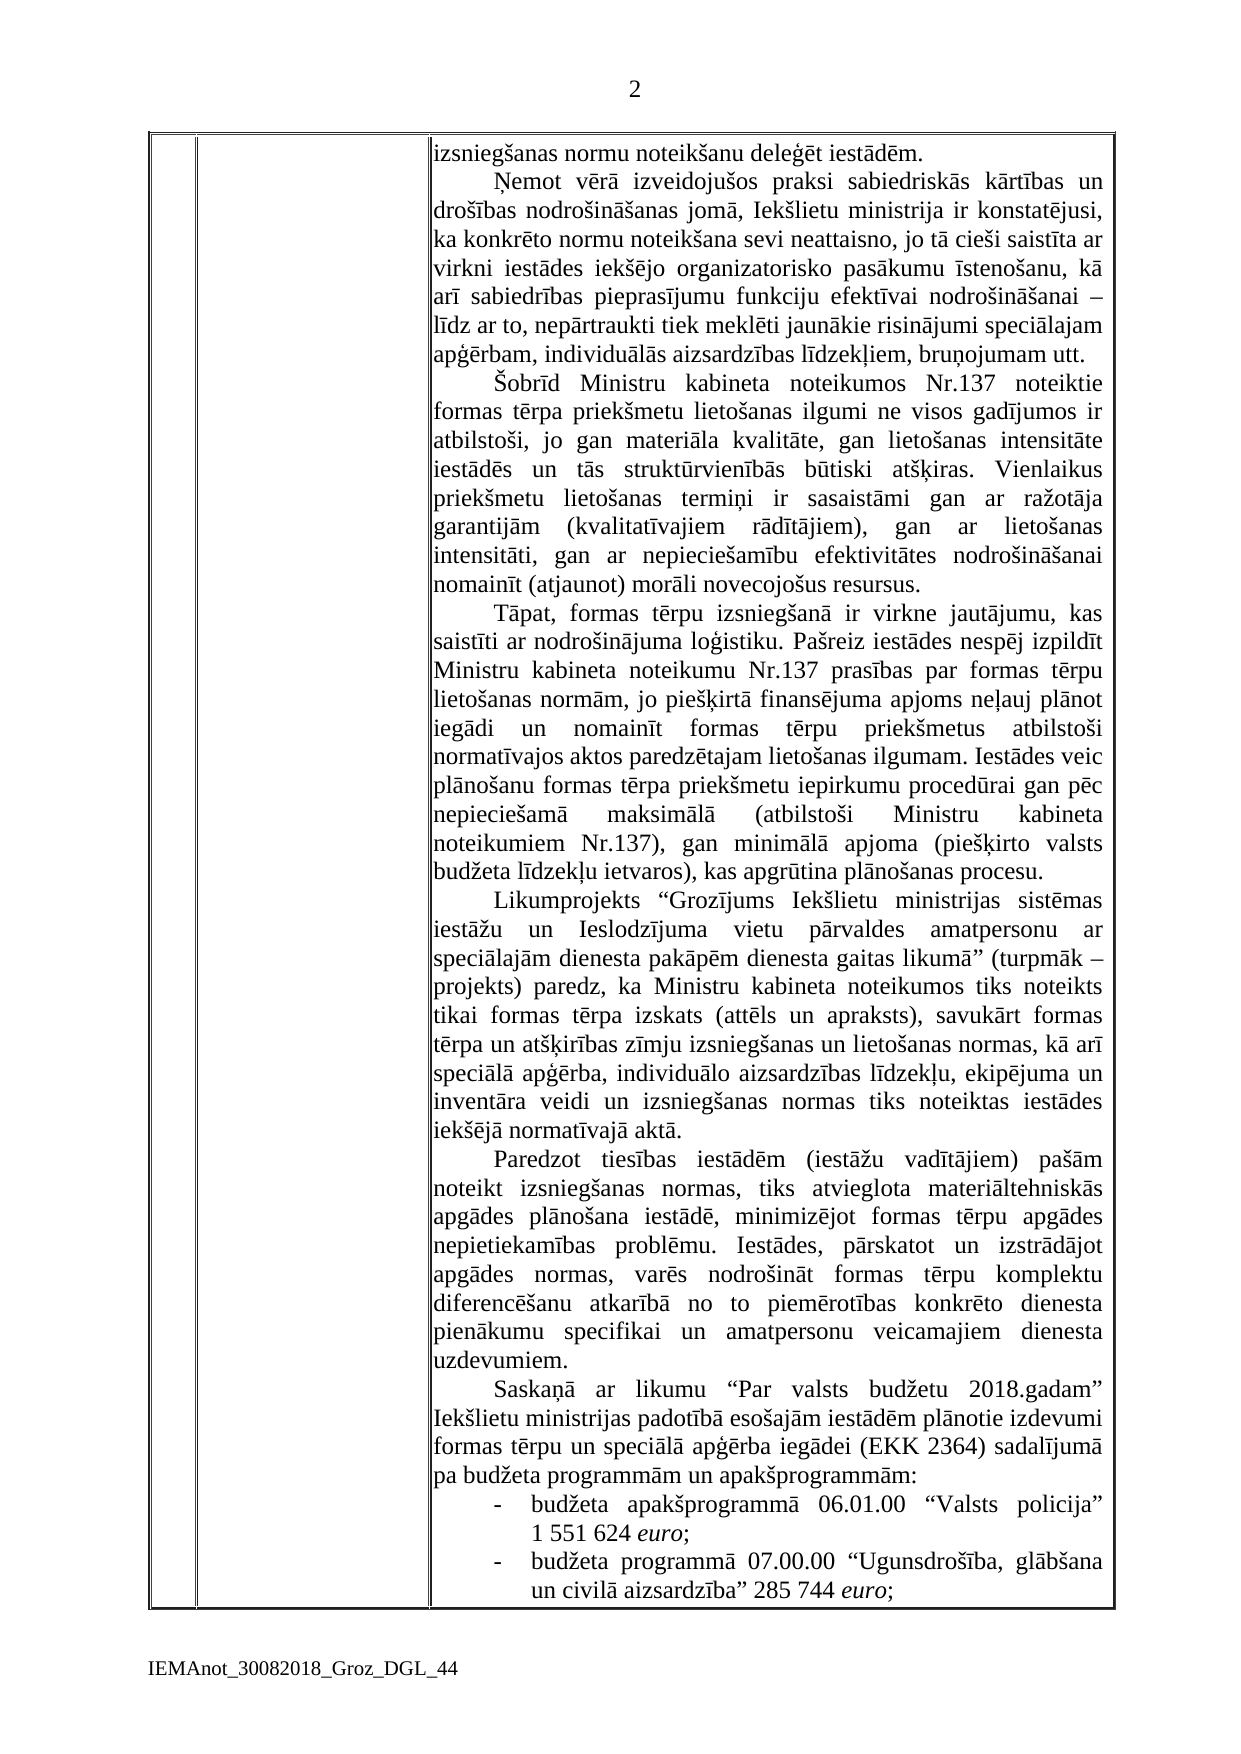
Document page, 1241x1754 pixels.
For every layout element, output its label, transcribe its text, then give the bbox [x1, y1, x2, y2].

table_cell 2. [152, 135, 197, 1607]
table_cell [430, 135, 1113, 1607]
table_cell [197, 133, 430, 1607]
